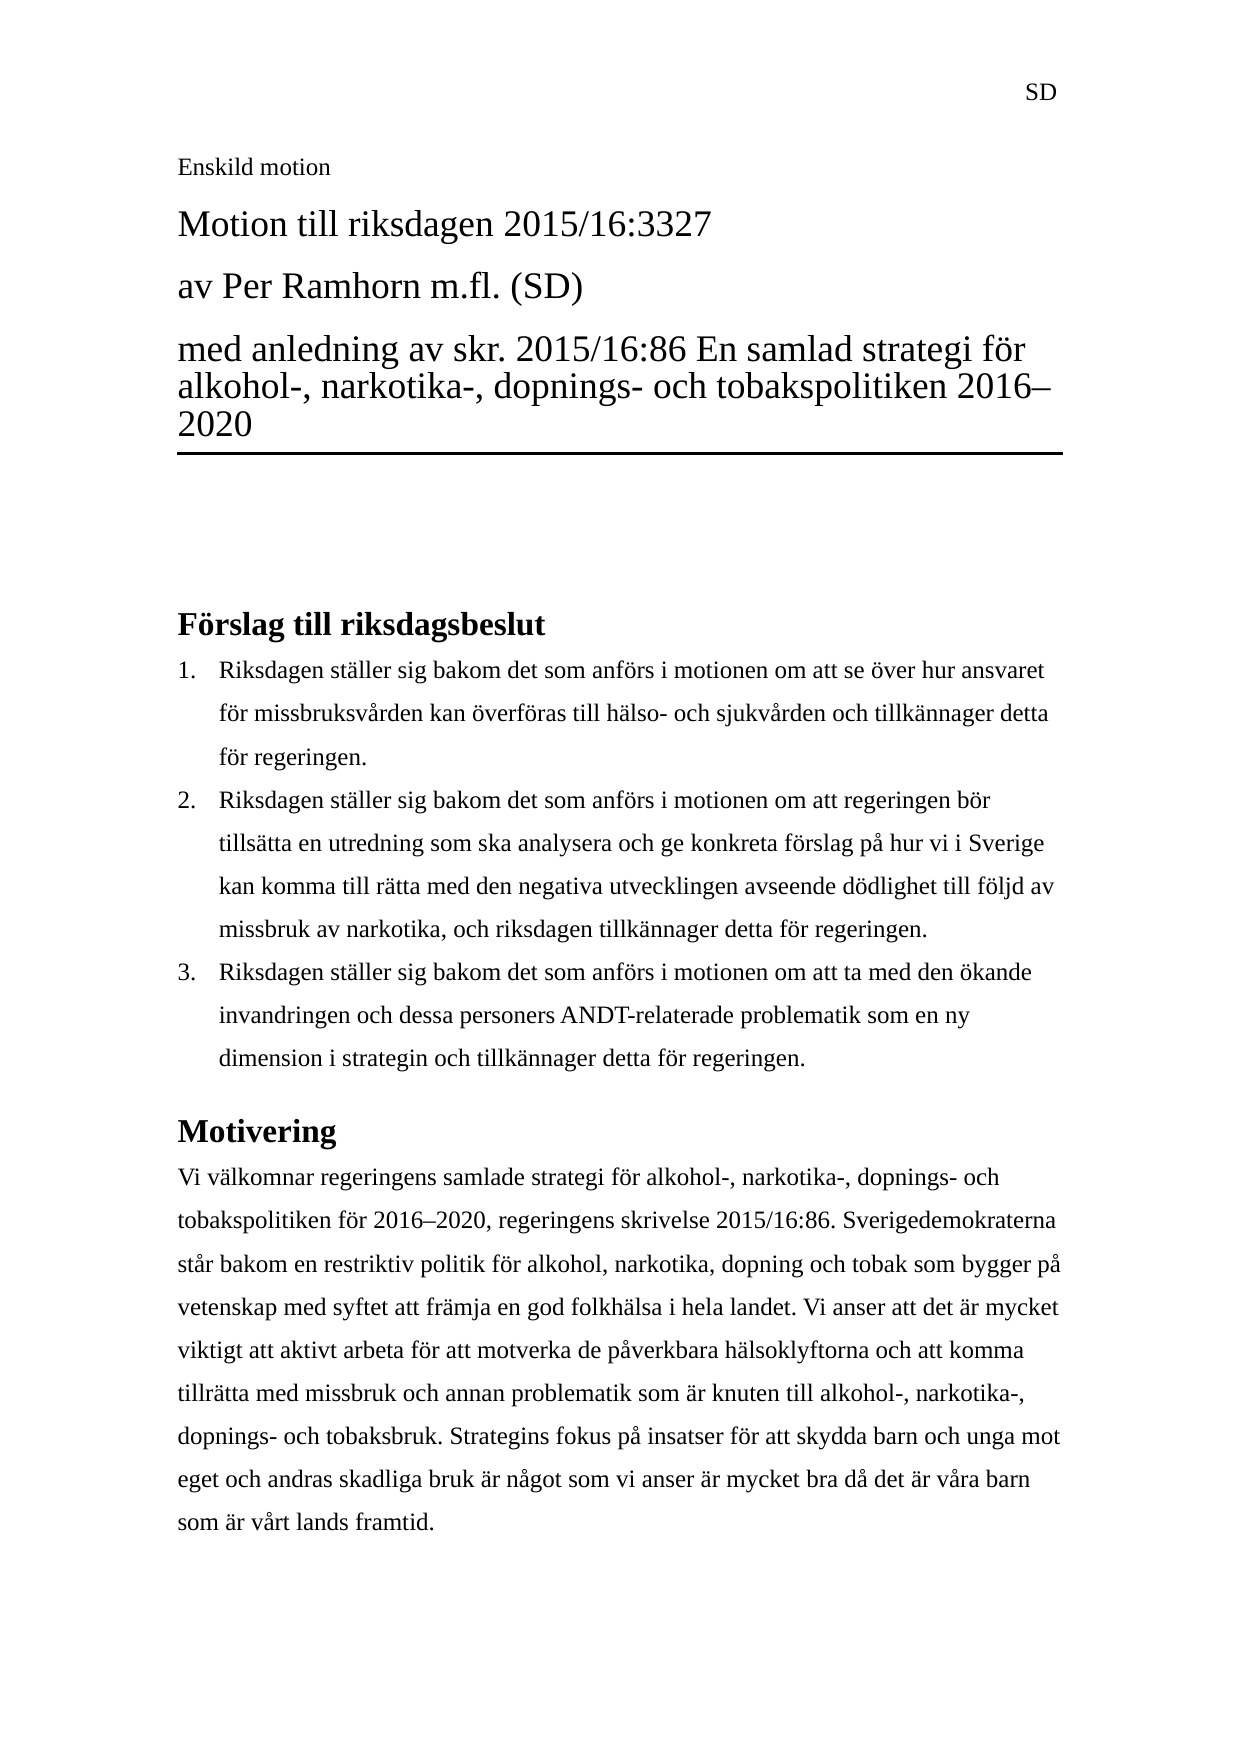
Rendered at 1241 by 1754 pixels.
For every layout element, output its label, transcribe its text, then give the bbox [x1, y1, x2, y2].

subtitle Motivering [177, 1112, 1063, 1150]
text Vi välkomnar regeringens samlade strategi för alkohol-, narkotika-, dopnings- och tobakspolitiken för 2016–2020, regeringens skrivelse 2015/16:86. Sverigedemokraterna står bakom en restriktiv politik för alkohol, narkotika, dopning och tobak som bygger på vetenskap med syftet att främja en god folkhälsa i hela landet. Vi anser att det är mycket viktigt att aktivt arbeta för att motverka de påverkbara hälsoklyftorna och att komma tillrätta med missbruk och annan problematik som är knuten till alkohol-, narkotika-, dopnings- och tobaksbruk. Strategins fokus på insatser för att skydda barn och unga mot eget och andras skadliga bruk är något som vi anser är mycket bra då det är våra barn som är vårt lands framtid. [177, 1162, 1063, 1536]
